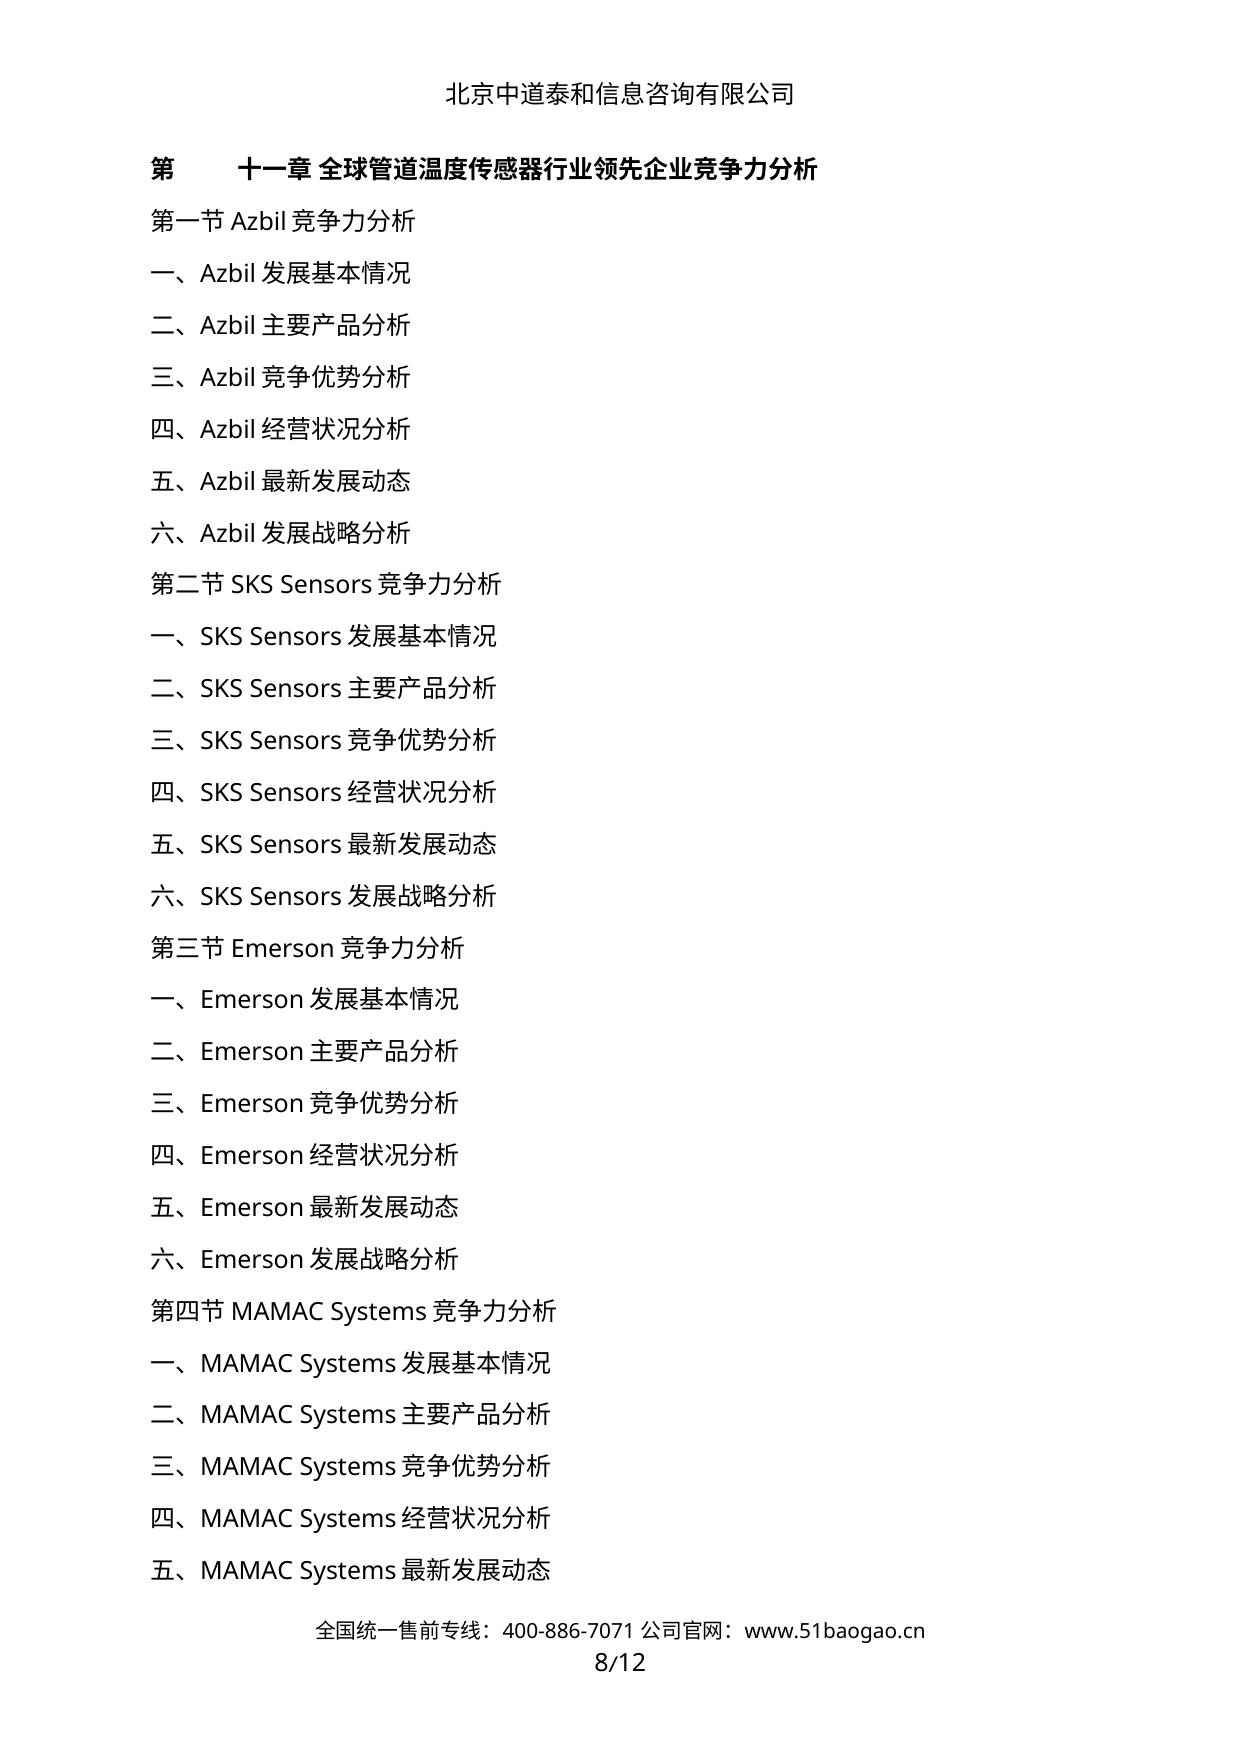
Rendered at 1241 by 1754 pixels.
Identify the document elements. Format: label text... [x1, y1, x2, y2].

text 四、MAMAC Systems经营状况分析 [150, 1499, 1090, 1535]
text 五、Azbil最新发展动态 [150, 461, 1090, 497]
text 一、MAMAC Systems发展基本情况 [150, 1343, 1090, 1379]
text 一、SKS Sensors发展基本情况 [150, 617, 1090, 653]
text 五、Emerson最新发展动态 [150, 1187, 1090, 1224]
text 四、SKS Sensors经营状况分析 [150, 772, 1090, 809]
text 第四节 MAMAC Systems竞争力分析 [150, 1291, 1090, 1327]
text 四、Emerson经营状况分析 [150, 1136, 1090, 1172]
text 四、Azbil经营状况分析 [150, 409, 1090, 446]
text 一、Emerson发展基本情况 [150, 980, 1090, 1016]
text 六、Emerson发展战略分析 [150, 1239, 1090, 1276]
text 六、SKS Sensors发展战略分析 [150, 876, 1090, 912]
text 三、Emerson竞争优势分析 [150, 1084, 1090, 1120]
text 六、Azbil发展战略分析 [150, 513, 1090, 549]
text 二、SKS Sensors主要产品分析 [150, 669, 1090, 705]
text 三、MAMAC Systems竞争优势分析 [150, 1447, 1090, 1483]
text 第二节 SKS Sensors竞争力分析 [150, 565, 1090, 601]
text 三、Azbil竞争优势分析 [150, 357, 1090, 394]
text 三、SKS Sensors竞争优势分析 [150, 721, 1090, 757]
text 二、Azbil主要产品分析 [150, 306, 1090, 342]
text 第一节 Azbil竞争力分析 [150, 202, 1090, 238]
text 第三节 Emerson竞争力分析 [150, 928, 1090, 964]
text 五、MAMAC Systems最新发展动态 [150, 1551, 1090, 1587]
text 第 十一章 全球管道温度传感器行业领先企业竞争力分析 [150, 150, 1090, 186]
text 二、Emerson主要产品分析 [150, 1032, 1090, 1068]
text 五、SKS Sensors最新发展动态 [150, 824, 1090, 861]
text 二、MAMAC Systems主要产品分析 [150, 1395, 1090, 1431]
text 一、Azbil发展基本情况 [150, 254, 1090, 290]
